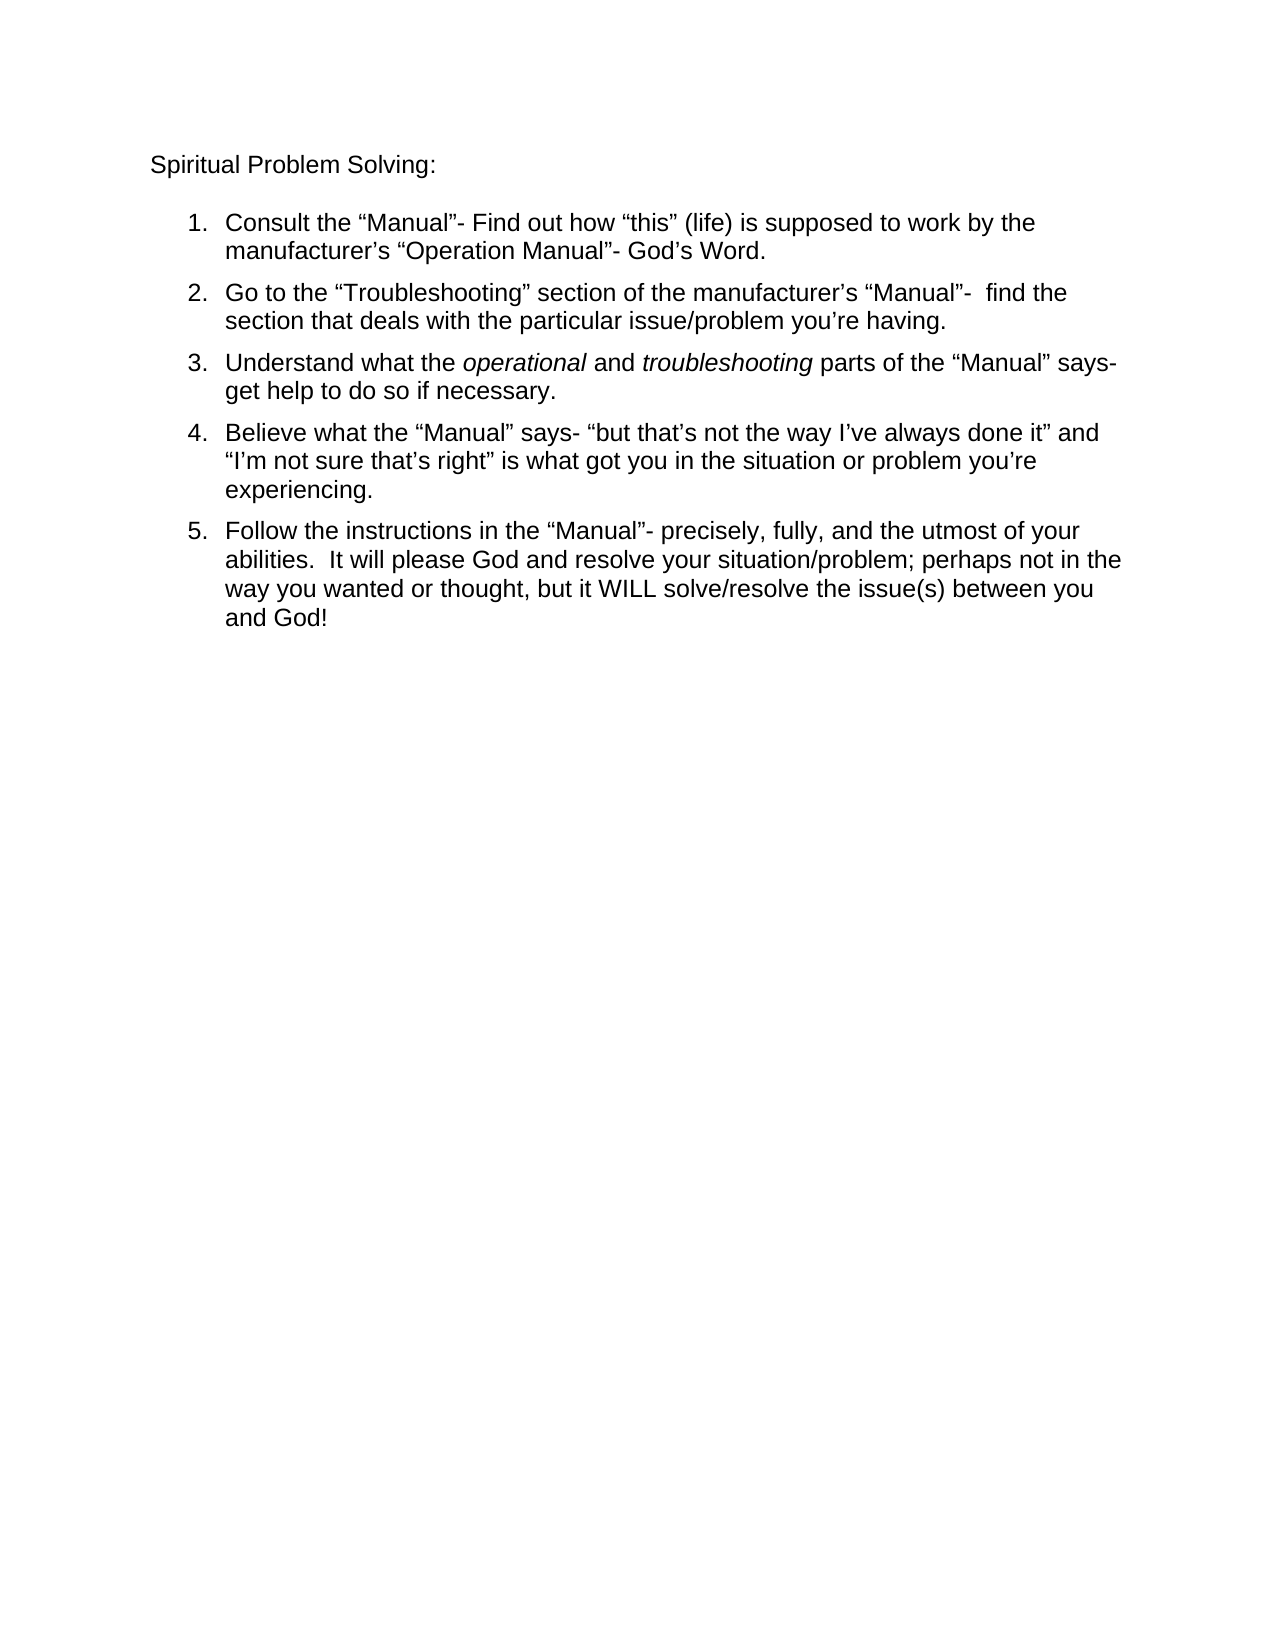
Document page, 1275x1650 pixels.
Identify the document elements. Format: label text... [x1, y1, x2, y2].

text Spiritual Problem Solving: [150, 150, 1125, 179]
list Go to the “Troubleshooting” section of the manufacturer’s “Manual”- find the section that deals with the particular issue/problem you’re having. [187, 277, 1125, 335]
list Consult the “Manual”- Find out how “this” (life) is supposed to work by the manufacturer’s “Operation Manual”- God’s Word. [187, 207, 1125, 265]
list Follow the instructions in the “Manual”- precisely, fully, and the utmost of your abilities. It will please God and resolve your situation/problem; perhaps not in the way you wanted or thought, but it WILL solve/resolve the issue(s) between you and God! [187, 516, 1125, 631]
list Understand what the operational and troubleshooting parts of the “Manual” says- get help to do so if necessary. [187, 347, 1125, 405]
list Believe what the “Manual” says- “but that’s not the way I’ve always done it” and “I’m not sure that’s right” is what got you in the situation or problem you’re experiencing. [187, 417, 1125, 504]
